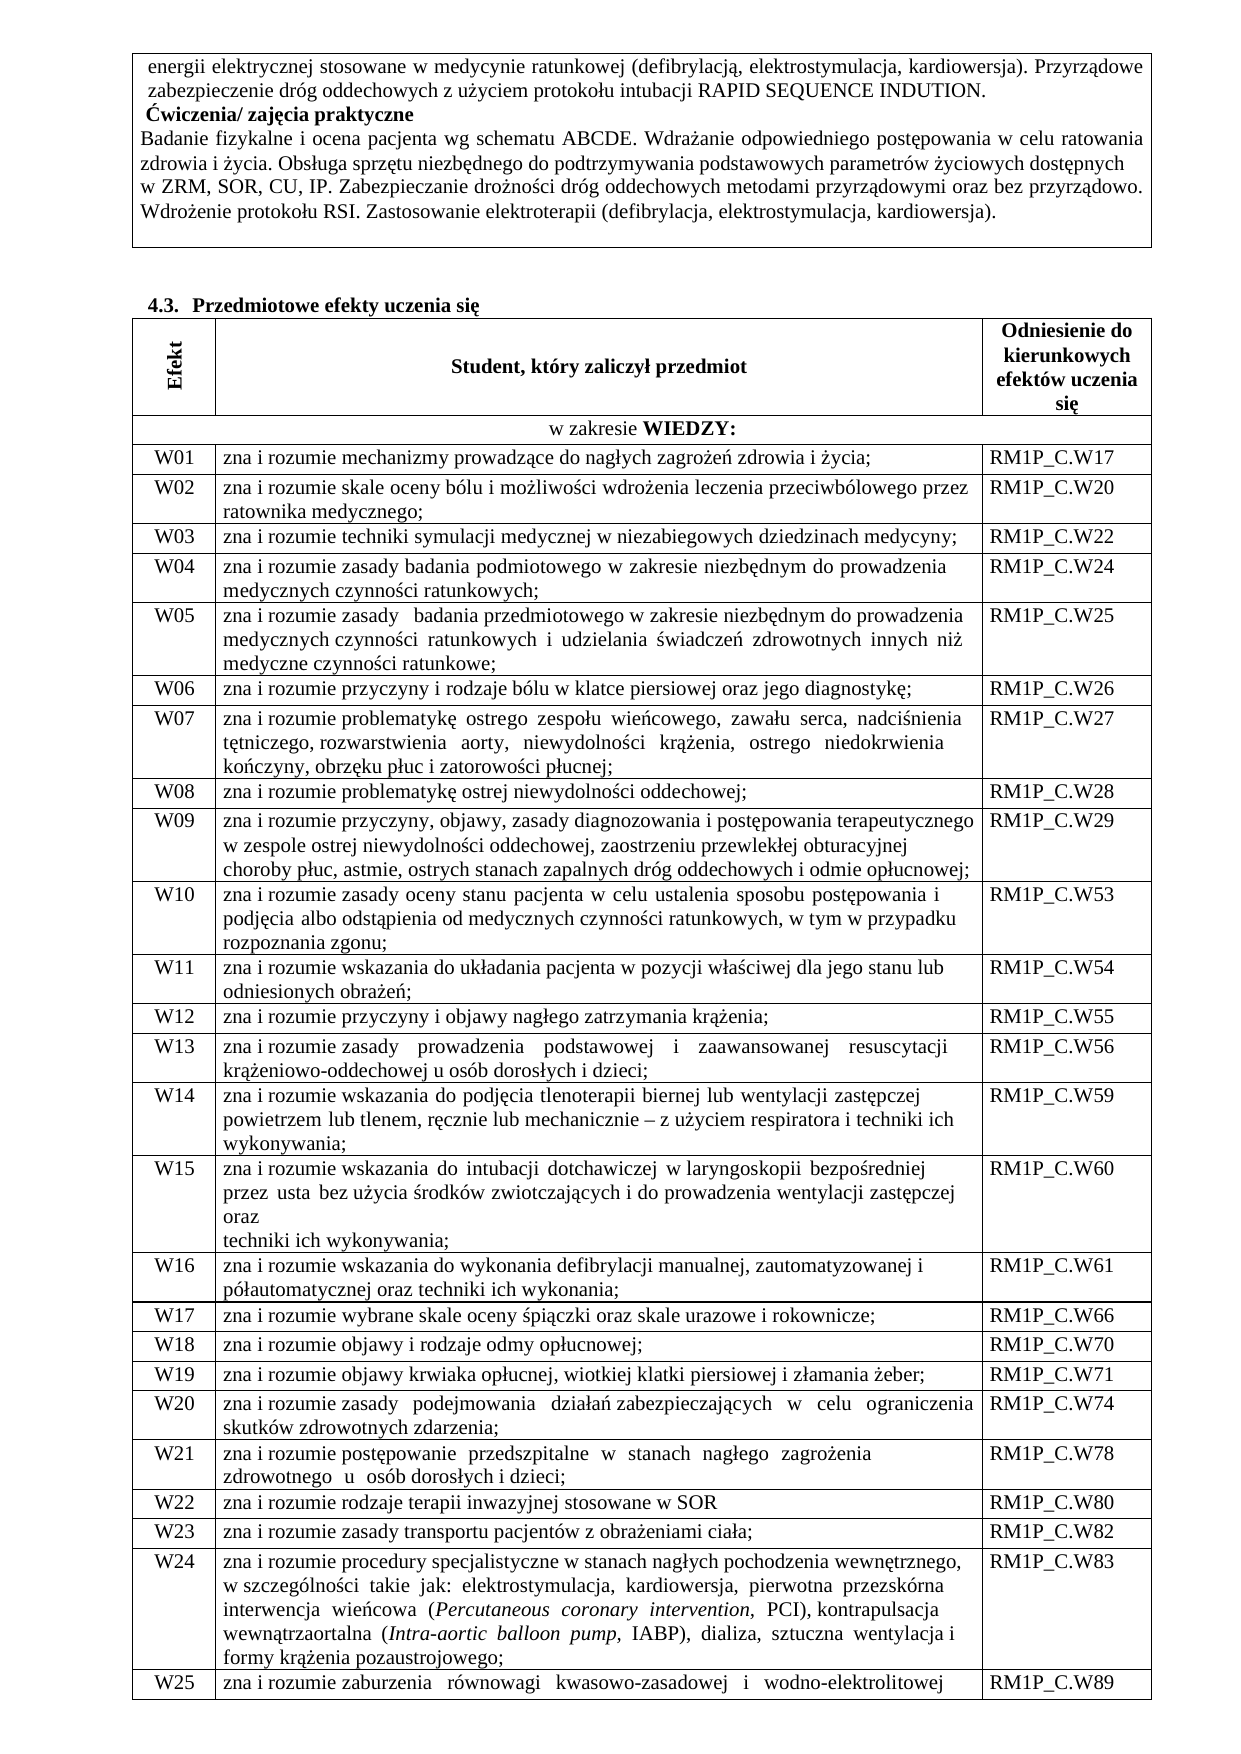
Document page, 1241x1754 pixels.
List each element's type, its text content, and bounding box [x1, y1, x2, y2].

table_cell zna i rozumie zasady podejmowania działań zabezpieczających w celu ograniczenia skutków zdrowotnych zdarzenia; [216, 1391, 982, 1439]
table_cell zna i rozumie wybrane skale oceny śpiączki oraz skale urazowe i rokownicze; [216, 1303, 982, 1331]
table_cell zna i rozumie techniki symulacji medycznej w niezabiegowych dziedzinach medycyny; [216, 524, 982, 553]
table_cell RM1P_C.W25 [983, 603, 1151, 675]
table_cell W10 [133, 882, 215, 954]
table_cell zna i rozumie przyczyny, objawy, zasady diagnozowania i postępowania terapeutycznego w zespole ostrej niewydolności oddechowej, zaostrzeniu przewlekłej obturacyjnej choroby płuc, astmie, ostrych stanach zapalnych dróg oddechowych i odmie opłucnowej; [216, 809, 982, 881]
table_cell W23 [133, 1519, 215, 1548]
table_cell W24 [133, 1549, 215, 1669]
table_cell zna i rozumie zasady oceny stanu pacjenta w celu ustalenia sposobu postępowania i podjęcia albo odstąpienia od medycznych czynności ratunkowych, w tym w przypadku rozpoznania zgonu; [216, 882, 982, 954]
table_cell RM1P_C.W82 [983, 1519, 1151, 1548]
list Przedmiotowe efekty uczenia się [148, 293, 1187, 317]
table_cell W14 [133, 1083, 215, 1155]
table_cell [216, 1670, 982, 1699]
table_cell RM1P_C.W26 [983, 676, 1151, 704]
table_cell RM1P_C.W59 [983, 1083, 1151, 1155]
table_cell RM1P_C.W28 [983, 779, 1151, 807]
table_cell RM1P_C.W74 [983, 1391, 1151, 1439]
table_cell zna i rozumie problematykę ostrej niewydolności oddechowej; [216, 779, 982, 807]
table_cell W19 [133, 1362, 215, 1390]
table_cell W06 [133, 676, 215, 704]
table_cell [133, 54, 1151, 247]
table_cell W17 [133, 1303, 215, 1331]
table_cell RM1P_C.W71 [983, 1362, 1151, 1390]
table_cell zna i rozumie objawy krwiaka opłucnej, wiotkiej klatki piersiowej i złamania żeber; [216, 1362, 982, 1390]
table_cell RM1P_C.W70 [983, 1332, 1151, 1361]
table_cell RM1P_C.W83 [983, 1549, 1151, 1669]
table_cell RM1P_C.W78 [983, 1440, 1151, 1488]
table_cell RM1P_C.W60 [983, 1156, 1151, 1252]
table_cell W12 [133, 1004, 215, 1033]
table_cell w zakresie WIEDZY: [133, 416, 1151, 444]
table_cell RM1P_C.W17 [983, 445, 1151, 474]
table_cell RM1P_C.W53 [983, 882, 1151, 954]
table_cell RM1P_C.W54 [983, 955, 1151, 1003]
table_cell W02 [133, 475, 215, 523]
table_cell RM1P_C.W20 [983, 475, 1151, 523]
table_cell zna i rozumie rodzaje terapii inwazyjnej stosowane w SOR [216, 1490, 982, 1518]
table_cell RM1P_C.W55 [983, 1004, 1151, 1033]
table_cell zna i rozumie problematykę ostrego zespołu wieńcowego, zawału serca, nadciśnienia tętniczego, rozwarstwienia aorty, niewydolności krążenia, ostrego niedokrwienia kończyny, obrzęku płuc i zatorowości płucnej; [216, 706, 982, 778]
table_cell RM1P_C.W24 [983, 554, 1151, 602]
table_cell W04 [133, 554, 215, 602]
table_cell zna i rozumie wskazania do wykonania defibrylacji manualnej, zautomatyzowanej i półautomatycznej oraz techniki ich wykonania; [216, 1253, 982, 1301]
table_cell RM1P_C.W27 [983, 706, 1151, 778]
table_cell RM1P_C.W89 [983, 1670, 1151, 1699]
table_cell zna i rozumie zasady prowadzenia podstawowej i zaawansowanej resuscytacji krążeniowo-oddechowej u osób dorosłych i dzieci; [216, 1034, 982, 1082]
table_cell zna i rozumie objawy i rodzaje odmy opłucnowej; [216, 1332, 982, 1361]
table_cell zna i rozumie przyczyny i rodzaje bólu w klatce piersiowej oraz jego diagnostykę; [216, 676, 982, 704]
table_cell zna i rozumie przyczyny i objawy nagłego zatrzymania krążenia; [216, 1004, 982, 1033]
table_cell zna i rozumie zasady badania podmiotowego w zakresie niezbędnym do prowadzenia medycznych czynności ratunkowych; [216, 554, 982, 602]
table_cell W13 [133, 1034, 215, 1082]
table_header Student, który zaliczył przedmiot [216, 319, 982, 415]
table_cell W18 [133, 1332, 215, 1361]
table_header Efekt [133, 319, 215, 415]
table_cell zna i rozumie postępowanie przedszpitalne w stanach nagłego zagrożenia zdrowotnego u osób dorosłych i dzieci; [216, 1440, 982, 1488]
table_cell zna i rozumie skale oceny bólu i możliwości wdrożenia leczenia przeciwbólowego przez ratownika medycznego; [216, 475, 982, 523]
table_cell W09 [133, 809, 215, 881]
table_cell RM1P_C.W22 [983, 524, 1151, 553]
table_cell zna i rozumie zasady badania przedmiotowego w zakresie niezbędnym do prowadzenia medycznych czynności ratunkowych i udzielania świadczeń zdrowotnych innych niż medyczne czynności ratunkowe; [216, 603, 982, 675]
table_cell zna i rozumie mechanizmy prowadzące do nagłych zagrożeń zdrowia i życia; [216, 445, 982, 474]
table_cell W03 [133, 524, 215, 553]
table_cell RM1P_C.W29 [983, 809, 1151, 881]
table_cell W11 [133, 955, 215, 1003]
table_cell W15 [133, 1156, 215, 1252]
table_cell W01 [133, 445, 215, 474]
table_cell zna i rozumie procedury specjalistyczne w stanach nagłych pochodzenia wewnętrznego, w szczególności takie jak: elektrostymulacja, kardiowersja, pierwotna przezskórna interwencja wieńcowa (Percutaneous coronary intervention, PCI), kontrapulsacja wewnątrzaortalna (Intra-aortic balloon pump, IABP), dializa, sztuczna wentylacja i formy krążenia pozaustrojowego; [216, 1549, 982, 1669]
table_cell RM1P_C.W61 [983, 1253, 1151, 1301]
table_cell W16 [133, 1253, 215, 1301]
table_cell W07 [133, 706, 215, 778]
table_cell zna i rozumie wskazania do układania pacjenta w pozycji właściwej dla jego stanu lub odniesionych obrażeń; [216, 955, 982, 1003]
table_cell zna i rozumie zasady transportu pacjentów z obrażeniami ciała; [216, 1519, 982, 1548]
table_cell W05 [133, 603, 215, 675]
table_cell RM1P_C.W66 [983, 1303, 1151, 1331]
table_header Odniesienie do kierunkowych efektów uczenia się [983, 319, 1151, 415]
table_cell RM1P_C.W80 [983, 1490, 1151, 1518]
table_cell W08 [133, 779, 215, 807]
table_cell W21 [133, 1440, 215, 1488]
table_cell zna i rozumie wskazania do podjęcia tlenoterapii biernej lub wentylacji zastępczej powietrzem lub tlenem, ręcznie lub mechanicznie – z użyciem respiratora i techniki ich wykonywania; [216, 1083, 982, 1155]
table_cell RM1P_C.W56 [983, 1034, 1151, 1082]
table_cell zna i rozumie wskazania do intubacji dotchawiczej w laryngoskopii bezpośredniej przez usta bez użycia środków zwiotczających i do prowadzenia wentylacji zastępczej oraz techniki ich wykonywania; [216, 1156, 982, 1252]
table_cell W22 [133, 1490, 215, 1518]
table_cell W20 [133, 1391, 215, 1439]
table_cell W25 [133, 1670, 215, 1699]
